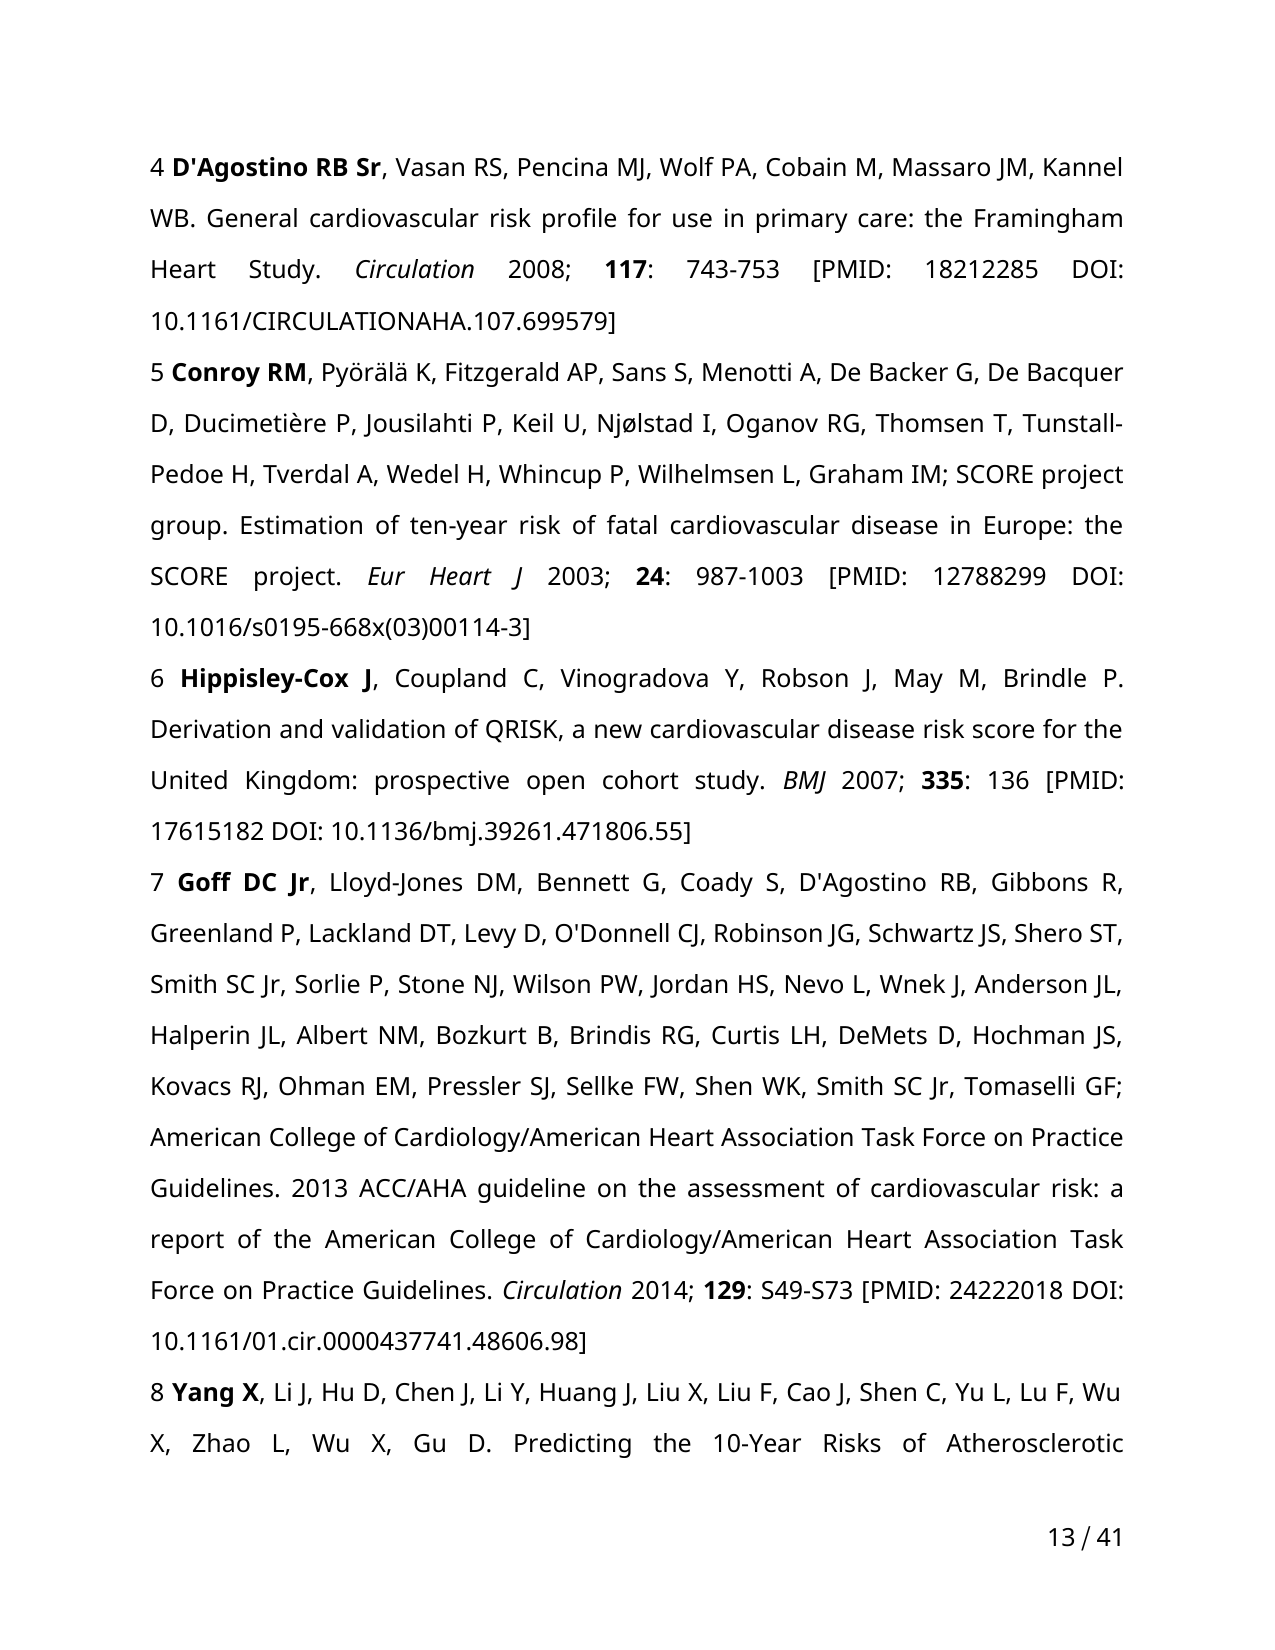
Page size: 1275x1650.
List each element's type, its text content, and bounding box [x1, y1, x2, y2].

text 5 Conroy RM, Pyörälä K, Fitzgerald AP, Sans S, Menotti A, De Backer G, De Bacquer D, Ducimetière P, Jousilahti P, Keil U, Njølstad I, Oganov RG, Thomsen T, Tunstall-Pedoe H, Tverdal A, Wedel H, Whincup P, Wilhelmsen L, Graham IM; SCORE project group. Estimation of ten-year risk of fatal cardiovascular disease in Europe: the SCORE project. Eur Heart J 2003; 24: 987-1003 [PMID: 12788299 DOI: 10.1016/s0195-668x(03)00114-3] [150, 354, 1125, 643]
text 4 D'Agostino RB Sr, Vasan RS, Pencina MJ, Wolf PA, Cobain M, Massaro JM, Kannel WB. General cardiovascular risk profile for use in primary care: the Framingham Heart Study. Circulation 2008; 117: 743-753 [PMID: 18212285 DOI: 10.1161/CIRCULATIONAHA.107.699579] [150, 150, 1125, 337]
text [150, 1375, 1125, 1460]
text 6 Hippisley-Cox J, Coupland C, Vinogradova Y, Robson J, May M, Brindle P. Derivation and validation of QRISK, a new cardiovascular disease risk score for the United Kingdom: prospective open cohort study. BMJ 2007; 335: 136 [PMID: 17615182 DOI: 10.1136/bmj.39261.471806.55] [150, 660, 1125, 848]
text 7 Goff DC Jr, Lloyd-Jones DM, Bennett G, Coady S, D'Agostino RB, Gibbons R, Greenland P, Lackland DT, Levy D, O'Donnell CJ, Robinson JG, Schwartz JS, Shero ST, Smith SC Jr, Sorlie P, Stone NJ, Wilson PW, Jordan HS, Nevo L, Wnek J, Anderson JL, Halperin JL, Albert NM, Bozkurt B, Brindis RG, Curtis LH, DeMets D, Hochman JS, Kovacs RJ, Ohman EM, Pressler SJ, Sellke FW, Shen WK, Smith SC Jr, Tomaselli GF; American College of Cardiology/American Heart Association Task Force on Practice Guidelines. 2013 ACC/AHA guideline on the assessment of cardiovascular risk: a report of the American College of Cardiology/American Heart Association Task Force on Practice Guidelines. Circulation 2014; 129: S49-S73 [PMID: 24222018 DOI: 10.1161/01.cir.0000437741.48606.98] [150, 864, 1125, 1358]
